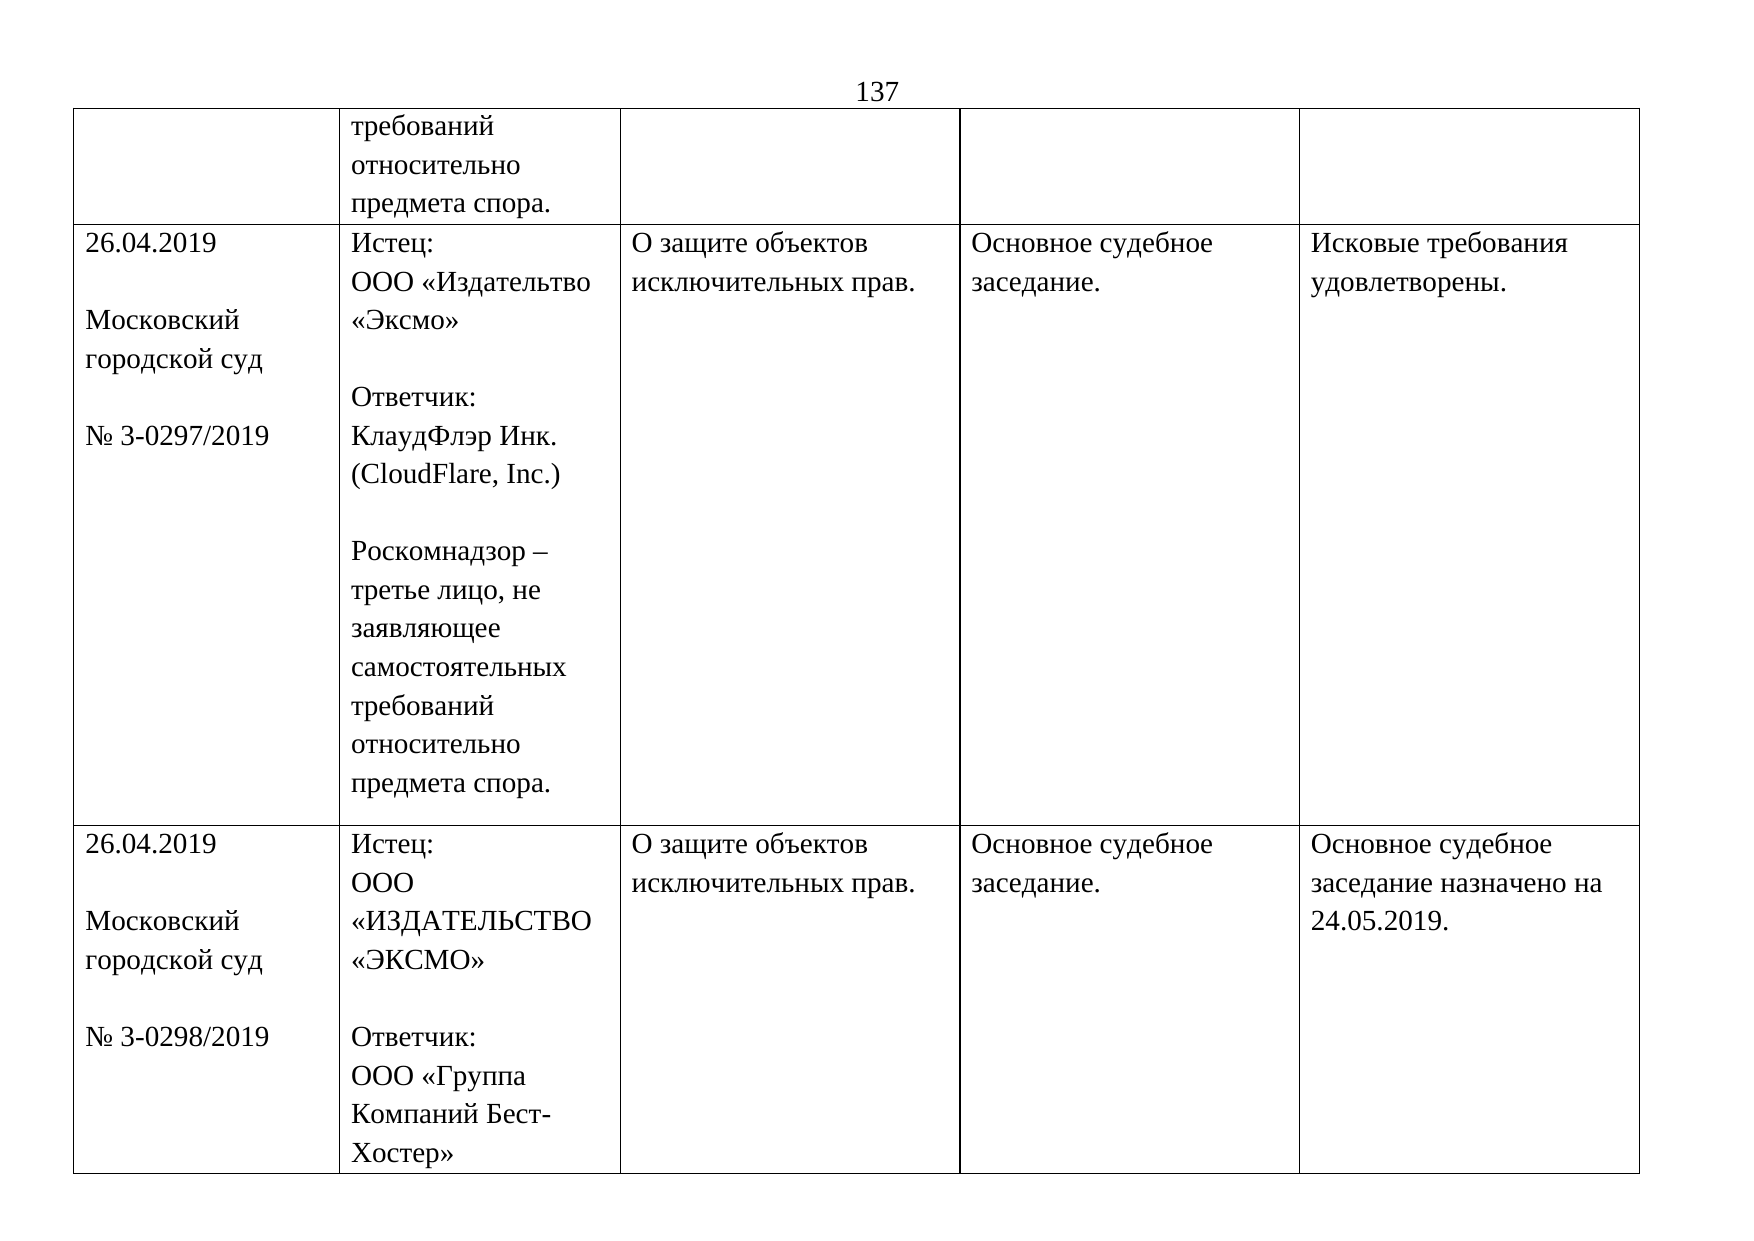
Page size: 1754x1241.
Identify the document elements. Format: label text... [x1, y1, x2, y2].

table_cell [621, 826, 959, 1173]
table_cell 26.04.2019 Московский городской суд № 3-0297/2019 [74, 225, 339, 825]
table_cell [1300, 109, 1639, 224]
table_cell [961, 826, 1299, 1173]
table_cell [1300, 826, 1639, 1173]
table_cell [340, 826, 620, 1173]
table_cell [961, 109, 1299, 224]
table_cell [74, 109, 339, 224]
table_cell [621, 109, 959, 224]
table_cell О защите объектов исключительных прав. [621, 225, 959, 825]
table_cell Основное судебное заседание. [961, 225, 1299, 825]
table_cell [74, 826, 339, 1173]
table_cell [340, 109, 620, 224]
table_cell Исковые требования удовлетворены. [1300, 225, 1639, 825]
table_cell Истец: ООО «Издательтво «Эксмо» Ответчик: КлаудФлэр Инк. (CloudFlare, Inc.) Роскомнадзор – третье лицо, не заявляющее самостоятельных требований относительно предмета спора. [340, 225, 620, 825]
